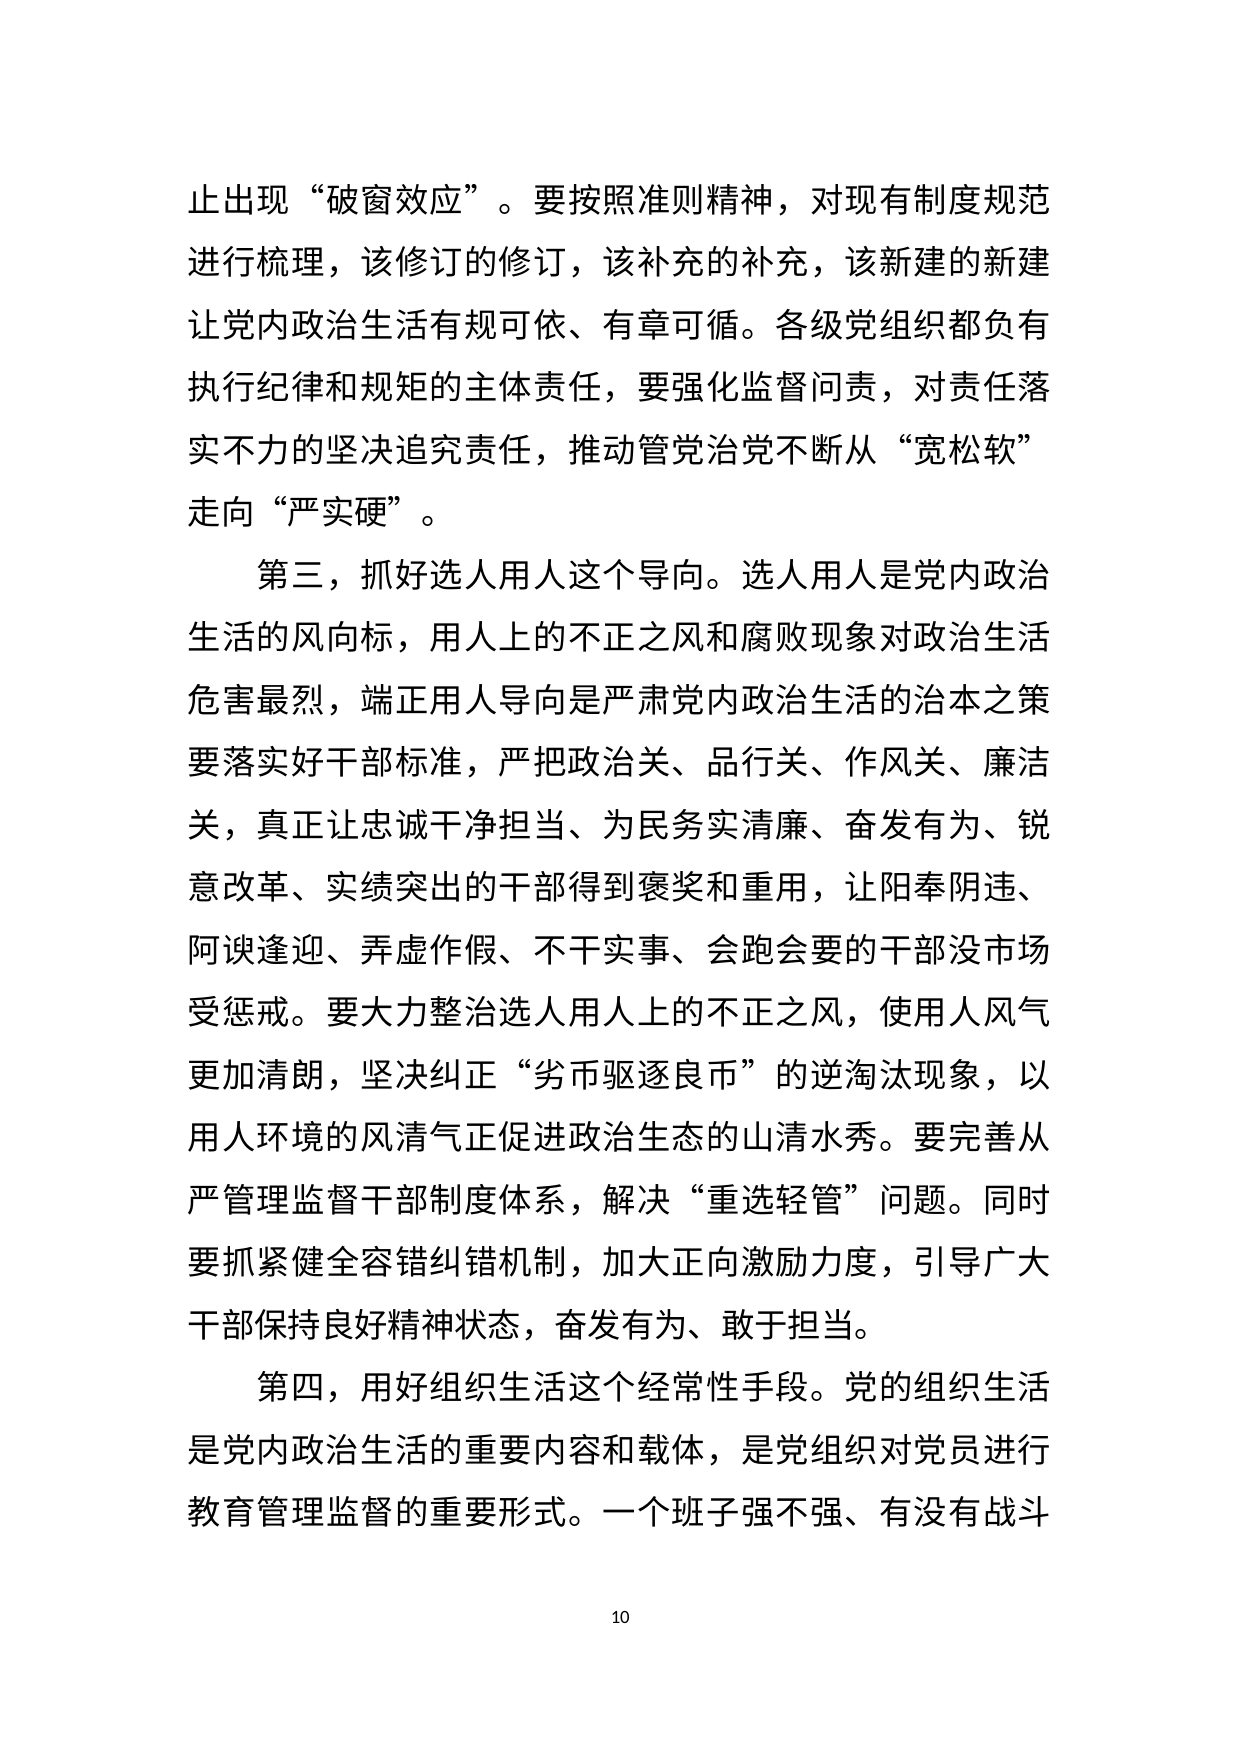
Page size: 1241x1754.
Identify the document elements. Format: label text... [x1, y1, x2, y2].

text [187, 1349, 1053, 1537]
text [187, 162, 1053, 537]
text 第三，抓好选人用人这个导向。选人用人是党内政治生活的风向标，用人上的不正之风和腐败现象对政治生活危害最烈，端正用人导向是严肃党内政治生活的治本之策。要落实好干部标准，严把政治关、品行关、作风关、廉洁关，真正让忠诚干净担当、为民务实清廉、奋发有为、锐意改革、实绩突出的干部得到褒奖和重用，让阳奉阴违、阿谀逢迎、弄虚作假、不干实事、会跑会要的干部没市场、受惩戒。要大力整治选人用人上的不正之风，使用人风气更加清朗，坚决纠正“劣币驱逐良币”的逆淘汰现象，以用人环境的风清气正促进政治生态的山清水秀。要完善从严管理监督干部制度体系，解决“重选轻管”问题。同时，要抓紧健全容错纠错机制，加大正向激励力度，引导广大干部保持良好精神状态，奋发有为、敢于担当。 [187, 537, 1053, 1349]
